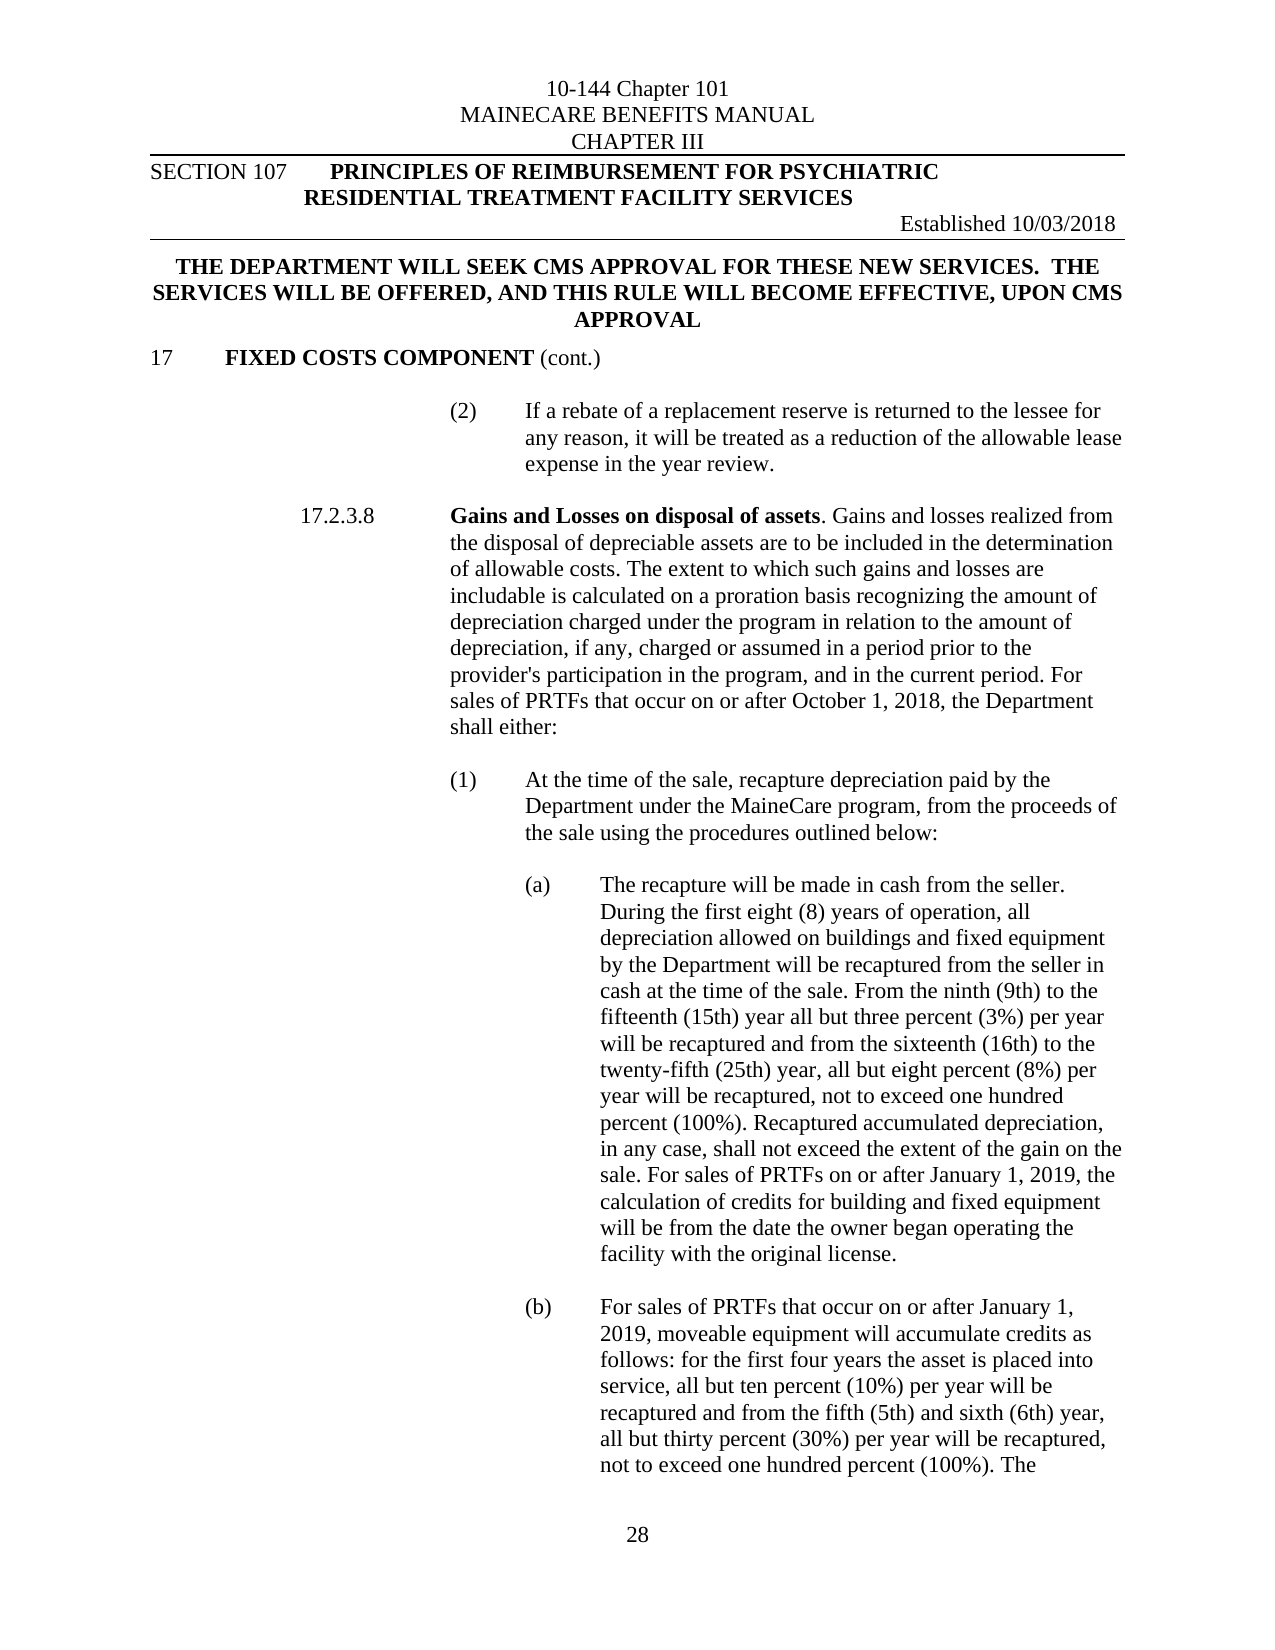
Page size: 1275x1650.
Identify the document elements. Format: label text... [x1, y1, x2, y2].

text 17 FIXED COSTS COMPONENT (cont.) [150, 344, 1125, 371]
text (a) The recapture will be made in cash from the seller. During the first eight (8) years of operation, all depreciation allowed on buildings and fixed equipment by the Department will be recaptured from the seller in cash at the time of the sale. From the ninth (9th) to the fifteenth (15th) year all but three percent (3%) per year will be recaptured and from the sixteenth (16th) to the twenty-fifth (25th) year, all but eight percent (8%) per year will be recaptured, not to exceed one hundred percent (100%). Recaptured accumulated depreciation, in any case, shall not exceed the extent of the gain on the sale. For sales of PRTFs on or after January 1, 2019, the calculation of credits for building and fixed equipment will be from the date the owner began operating the facility with the original license. [525, 872, 1125, 1267]
text (b) For sales of PRTFs that occur on or after January 1, 2019, moveable equipment will accumulate credits as follows: for the first four years the asset is placed into service, all but ten percent (10%) per year will be recaptured and from the fifth (5th) and sixth (6th) year, all but thirty percent (30%) per year will be recaptured, not to exceed one hundred percent (100%). The [525, 1293, 1125, 1478]
text (1) At the time of the sale, recapture depreciation paid by the Department under the MaineCare program, from the proceeds of the sale using the procedures outlined below: [450, 766, 1125, 845]
text 17.2.3.8 Gains and Losses on disposal of assets. Gains and losses realized from the disposal of depreciable assets are to be included in the determination of allowable costs. The extent to which such gains and losses are includable is calculated on a proration basis recognizing the amount of depreciation charged under the program in relation to the amount of depreciation, if any, charged or assumed in a period prior to the provider's participation in the program, and in the current period. For sales of PRTFs that occur on or after October 1, 2018, the Department shall either: [300, 503, 1125, 740]
text (2) If a rebate of a replacement reserve is returned to the lessee for any reason, it will be treated as a reduction of the allowable lease expense in the year review. [450, 397, 1125, 476]
